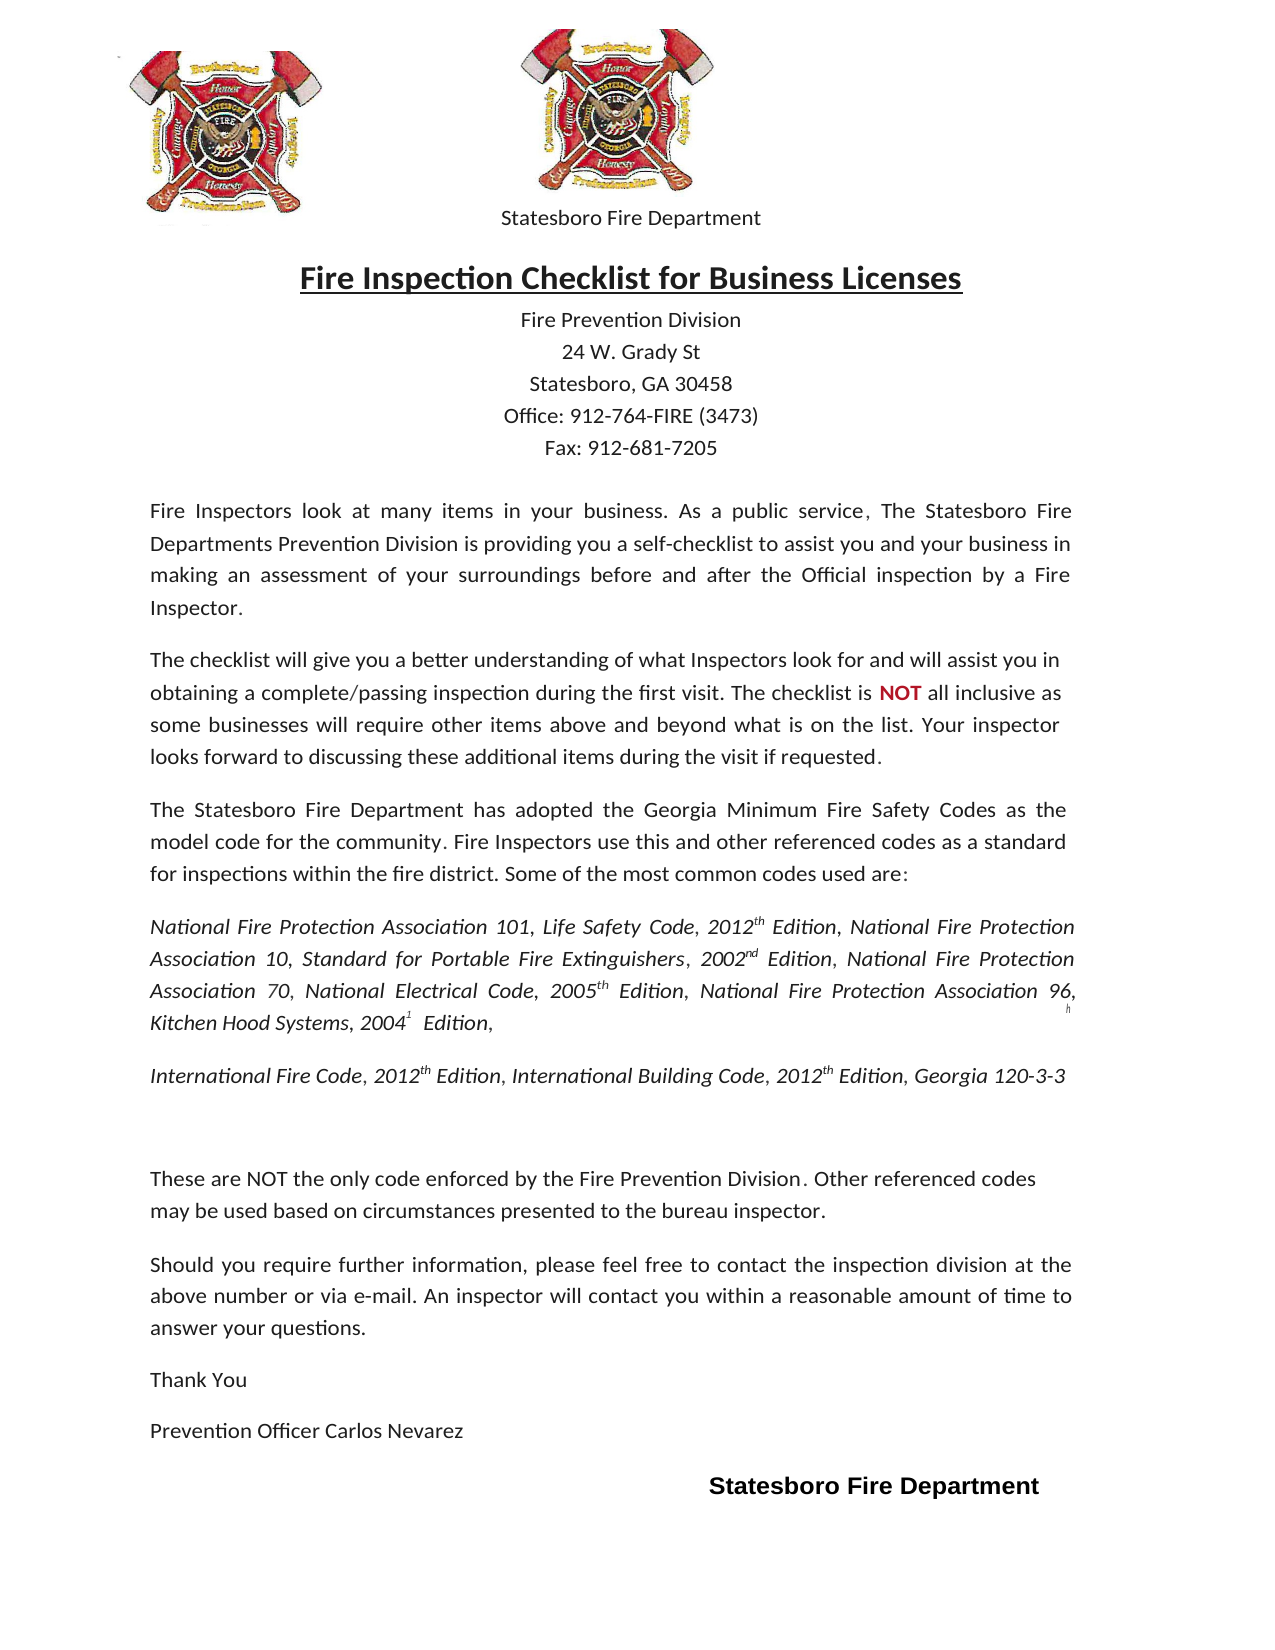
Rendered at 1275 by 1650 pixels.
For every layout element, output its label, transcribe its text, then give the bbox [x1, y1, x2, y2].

text Fax: 912-681-7205 [189, 434, 1072, 460]
text Fire Inspectors look at many items in your business. As a public service, The Statesboro Fire Departments Prevention Division is providing you a self-checklist to assist you and your business in making an assessment of your surroundings before and after the Official inspection by a Fire Inspector. [150, 498, 1072, 620]
picture [117, 51, 324, 226]
picture [520, 29, 715, 197]
text Fire Prevention Division [189, 306, 1072, 332]
text Statesboro, GA 30458 [189, 370, 1072, 396]
text The Statesboro Fire Department has adopted the Georgia Minimum Fire Safety Codes as the model code for the community. Fire Inspectors use this and other referenced codes as a standard for inspections within the fire district. Some of the most common codes used are: [150, 796, 1068, 887]
text The checklist will give you a better understanding of what Inspectors look for and will assist you in obtaining a complete/passing inspection during the first visit. The checklist is NOT all inclusive as some businesses will require other items above and beyond what is on the list. Your inspector looks forward to discussing these additional items during the visit if requested. [150, 646, 1061, 770]
text 24 W. Grady St [189, 338, 1072, 364]
text Fire Inspection Checklist for Business Licenses [189, 257, 1072, 298]
text These are NOT the only code enforced by the Fire Prevention Division. Other referenced codes may be used based on circumstances presented to the bureau inspector. [150, 1165, 1036, 1224]
text Should you require further information, please feel free to contact the inspection division at the above number or via e-mail. An inspector will contact you within a reasonable amount of time to answer your questions. [150, 1251, 1074, 1341]
text International Fire Code, 2012th Edition, International Building Code, 2012th Edition, Georgia 120-3-3 [150, 1062, 1125, 1089]
subtitle Statesboro Fire Department [150, 1472, 1039, 1499]
text Office: 912-764-FIRE (3473) [189, 402, 1072, 428]
text Thank You [150, 1366, 1125, 1393]
text Statesboro Fire Department [189, 204, 1072, 231]
text National Fire Protection Association 101, Life Safety Code, 2012th Edition, National Fire Protection Association 10, Standard for Portable Fire Extinguishers, 2002nd Edition, National Fire Protection Association 70, National Electrical Code, 2005th Edition, National Fire Protection Association 96, Kitchen Hood Systems, 20041 Edition, [150, 913, 1077, 1036]
text Prevention Officer Carlos Nevarez [150, 1418, 1125, 1444]
